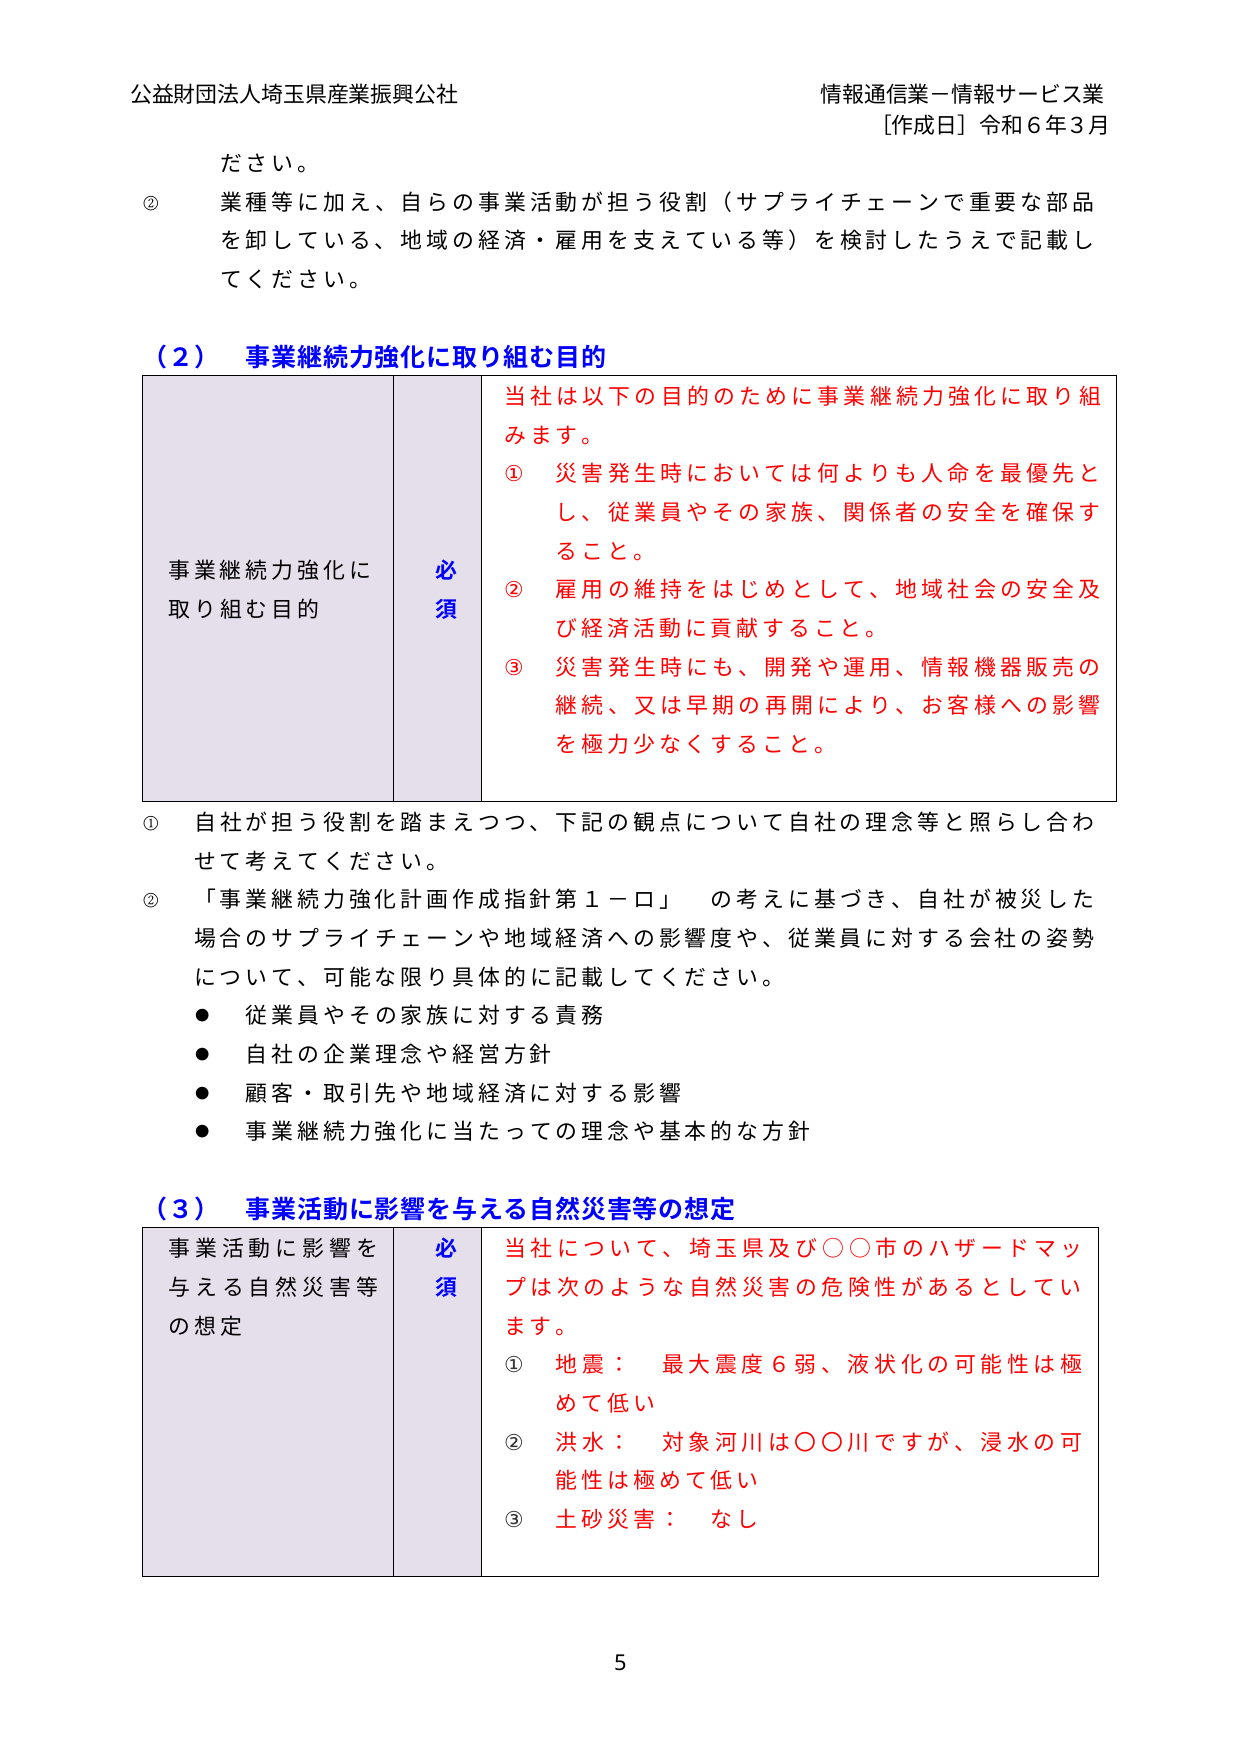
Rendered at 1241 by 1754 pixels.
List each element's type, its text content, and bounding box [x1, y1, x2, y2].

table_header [482, 1228, 1098, 1576]
list 「事業継続力強化計画作成指針第１－ロ」 の考えに基づき、自社が被災した場合のサプライチェーンや地域経済への影響度や、従業員に対する会社の姿勢について、可能な限り具体的に記載してください。 [142, 879, 1098, 995]
list 事業継続力強化に当たっての理念や基本的な方針 [187, 1111, 1098, 1149]
text （２） 事業継続力強化に取り組む目的 [142, 336, 1098, 374]
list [142, 143, 1098, 181]
list 業種等に加え、自らの事業活動が担う役割（サプライチェーンで重要な部品を卸している、地域の経済・雇用を支えている等）を検討したうえで記載してください。 [142, 181, 1098, 297]
list 自社が担う役割を踏まえつつ、下記の観点について自社の理念等と照らし合わせて考えてください。 [142, 802, 1098, 879]
table_header 当社は以下の目的のために事業継続力強化に取り組みます。 災害発生時においては何よりも人命を最優先とし、従業員やその家族、関係者の安全を確保すること。 雇用の維持をはじめとして、地域社会の安全及び経済活動に貢献すること。 災害発生時にも、開発や運用、情報機器販売の継続、又は早期の再開により、お客様への影響を極力少なくすること。 [482, 376, 1116, 801]
text （３） 事業活動に影響を与える自然災害等の想定 [142, 1188, 1098, 1227]
table_header 必須 [394, 1228, 481, 1576]
table_header 事業継続力強化に 取り組む目的 [143, 376, 393, 801]
list 自社の企業理念や経営方針 [187, 1034, 1098, 1072]
list 顧客・取引先や地域経済に対する影響 [187, 1072, 1098, 1111]
list 従業員やその家族に対する責務 [187, 995, 1098, 1034]
table_header 事業活動に影響を与える自然災害等の想定 [143, 1228, 393, 1576]
table_header 必須 [394, 376, 481, 801]
